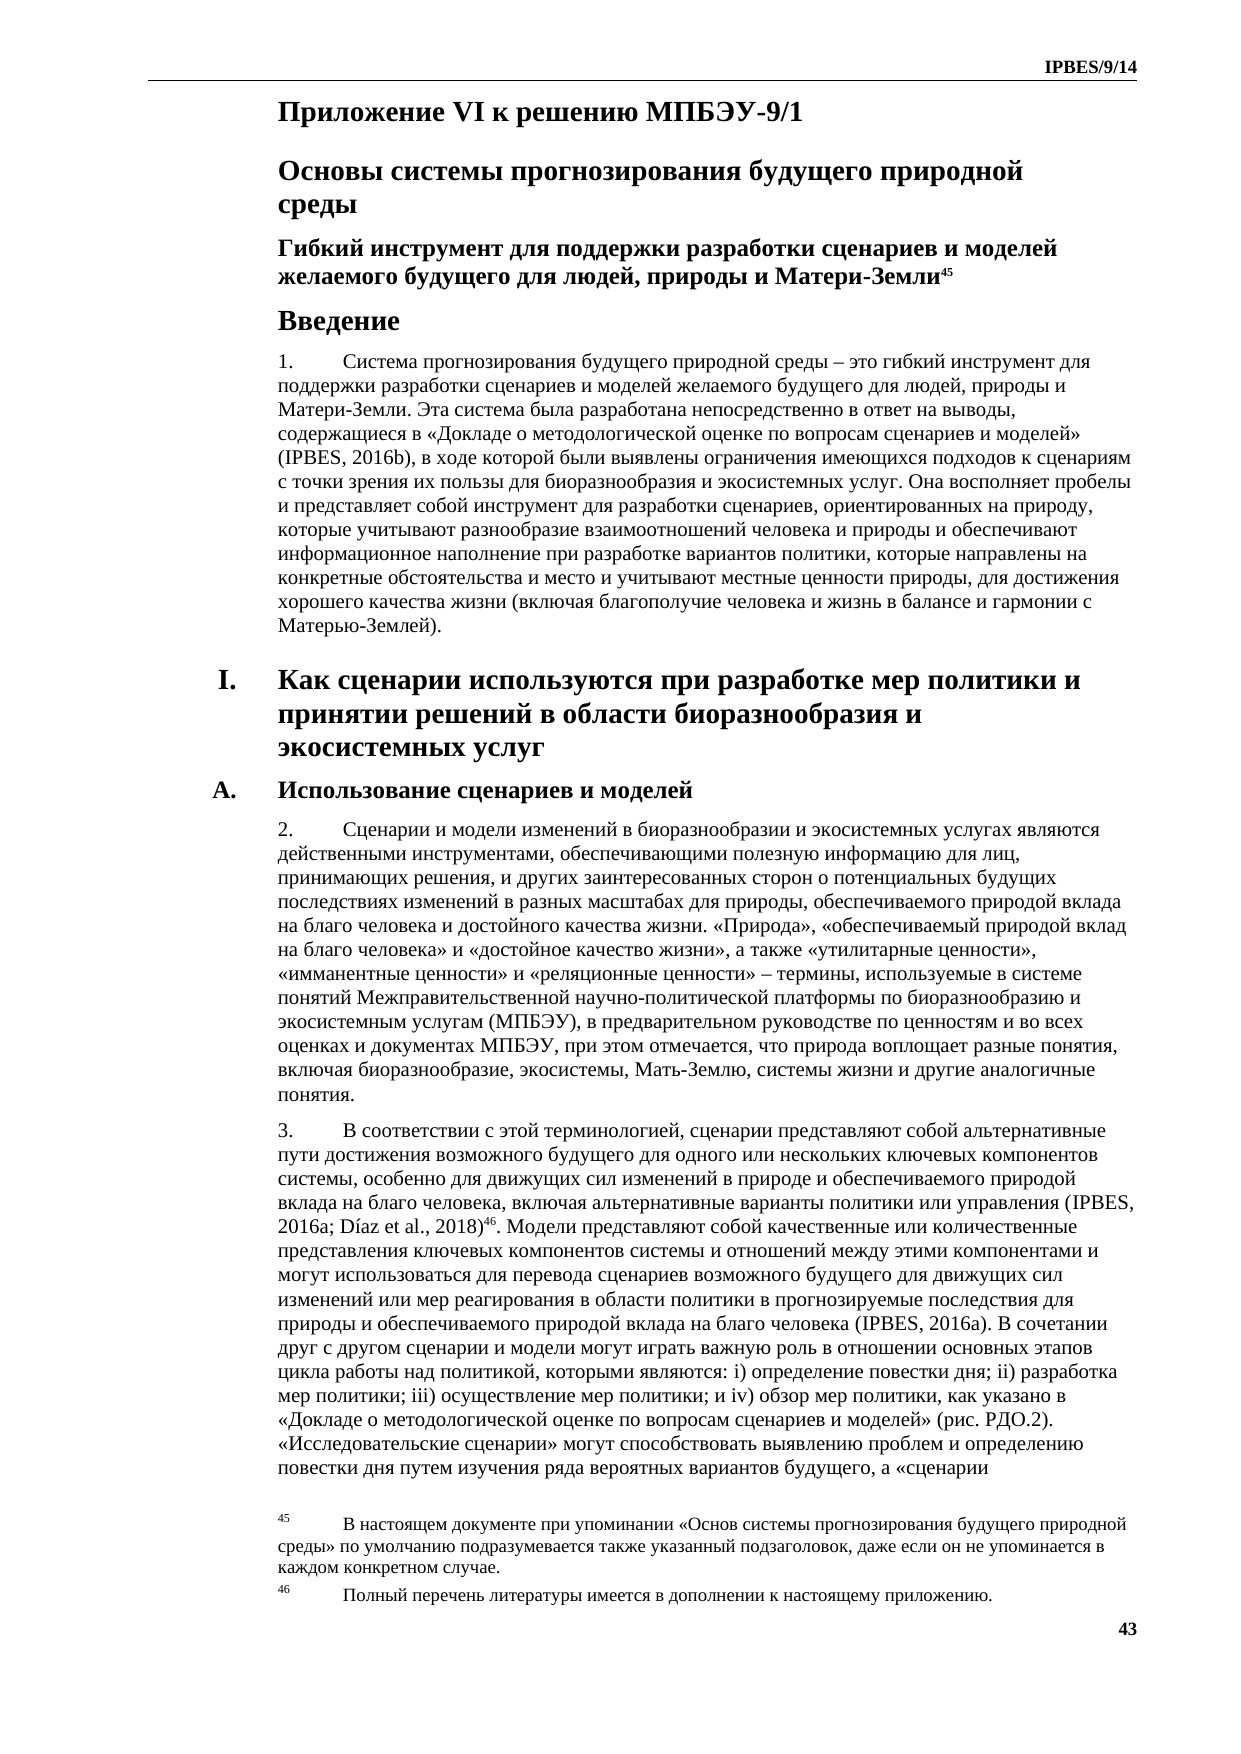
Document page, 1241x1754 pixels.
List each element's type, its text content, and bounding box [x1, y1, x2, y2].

text Гибкий инструмент для поддержки разработки сценариев и моделей желаемого будущего для людей, природы и Матери-Земли [278, 233, 1078, 290]
text 2. Сценарии и модели изменений в биоразнообразии и экосистемных услугах являются действенными инструментами, обеспечивающими полезную информацию для лиц, принимающих решения, и других заинтересованных сторон о потенциальных будущих последствиях изменений в разных масштабах для природы, обеспечиваемого природой вклада на благо человека и достойного качества жизни. «Природа», «обеспечиваемый природой вклад на благо человека» и «достойное качество жизни», а также «утилитарные ценности», «имманентные ценности» и «реляционные ценности» – термины, используемые в системе понятий Межправительственной научно-политической платформы по биоразнообразию и экосистемным услугам (МПБЭУ), в предварительном руководстве по ценностям и во всех оценках и документах МПБЭУ, при этом отмечается, что природа воплощает разные понятия, включая биоразнообразие, экосистемы, Мать-Землю, системы жизни и другие аналогичные понятия. [278, 817, 1137, 1106]
text Основы системы прогнозирования будущего природной среды [278, 153, 1078, 220]
text 1. Система прогнозирования будущего природной среды – это гибкий инструмент для поддержки разработки сценариев и моделей желаемого будущего для людей, природы и Матери-Земли. Эта система была разработана непосредственно в ответ на выводы, содержащиеся в «Докладе о методологической оценке по вопросам сценариев и моделей» (IPBES, 2016b), в ходе которой были выявлены ограничения имеющихся подходов к сценариям с точки зрения их пользы для биоразнообразия и экосистемных услуг. Она восполняет пробелы и представляет собой инструмент для разработки сценариев, ориентированных на природу, которые учитывают разнообразие взаимоотношений человека и природы и обеспечивают информационное наполнение при разработке вариантов политики, которые направлены на конкретные обстоятельства и место и учитывают местные ценности природы, для достижения хорошего качества жизни (включая благополучие человека и жизнь в балансе и гармонии с Матерью-Землей). [278, 349, 1137, 637]
text I. Как сценарии используются при разработке мер политики и принятии решений в области биоразнообразия и экосистемных услуг [148, 662, 1107, 763]
text Приложение VI к решению МПБЭУ-9/1 [278, 94, 1137, 128]
text Введение [278, 303, 1137, 336]
text A. Использование сценариев и моделей [148, 776, 1137, 804]
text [278, 1118, 1137, 1479]
